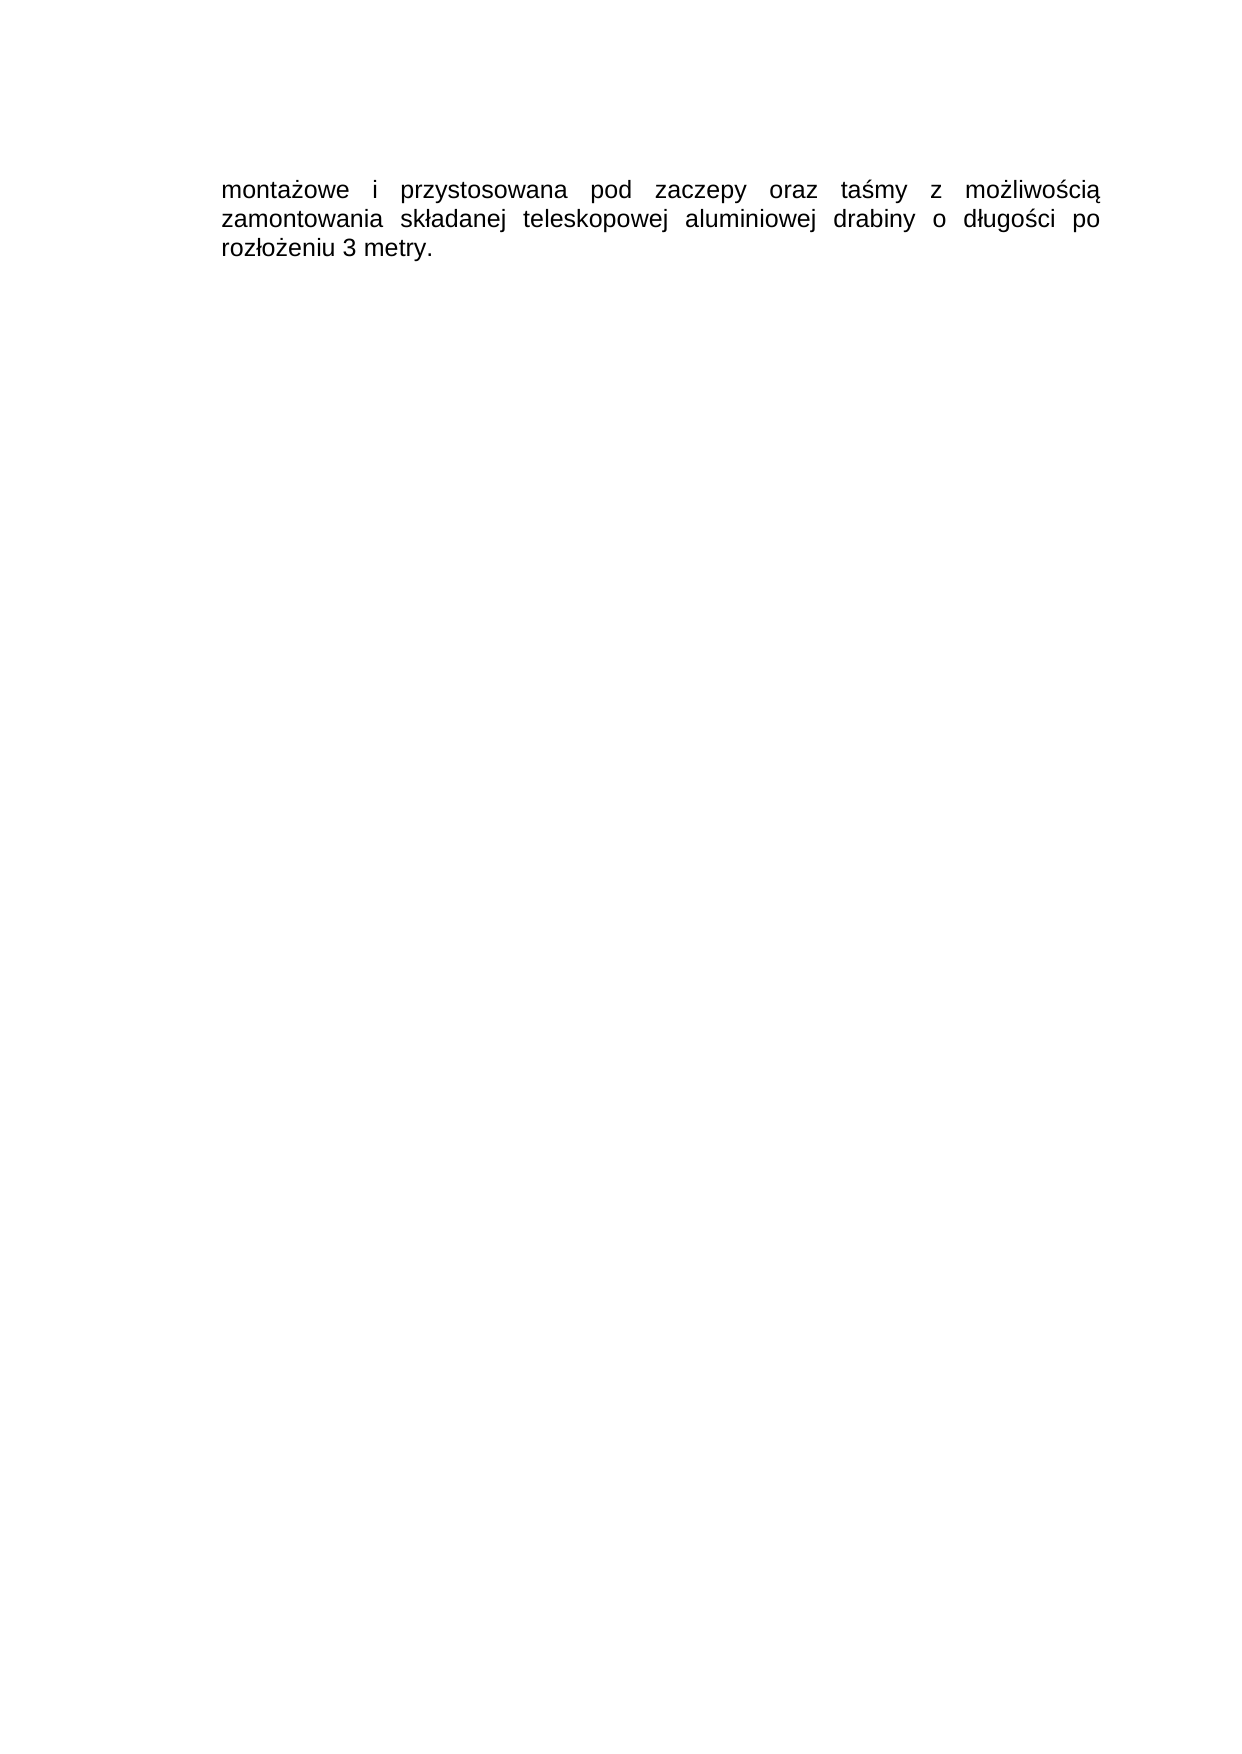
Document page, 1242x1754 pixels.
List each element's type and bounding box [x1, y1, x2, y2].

text [192, 175, 1100, 261]
